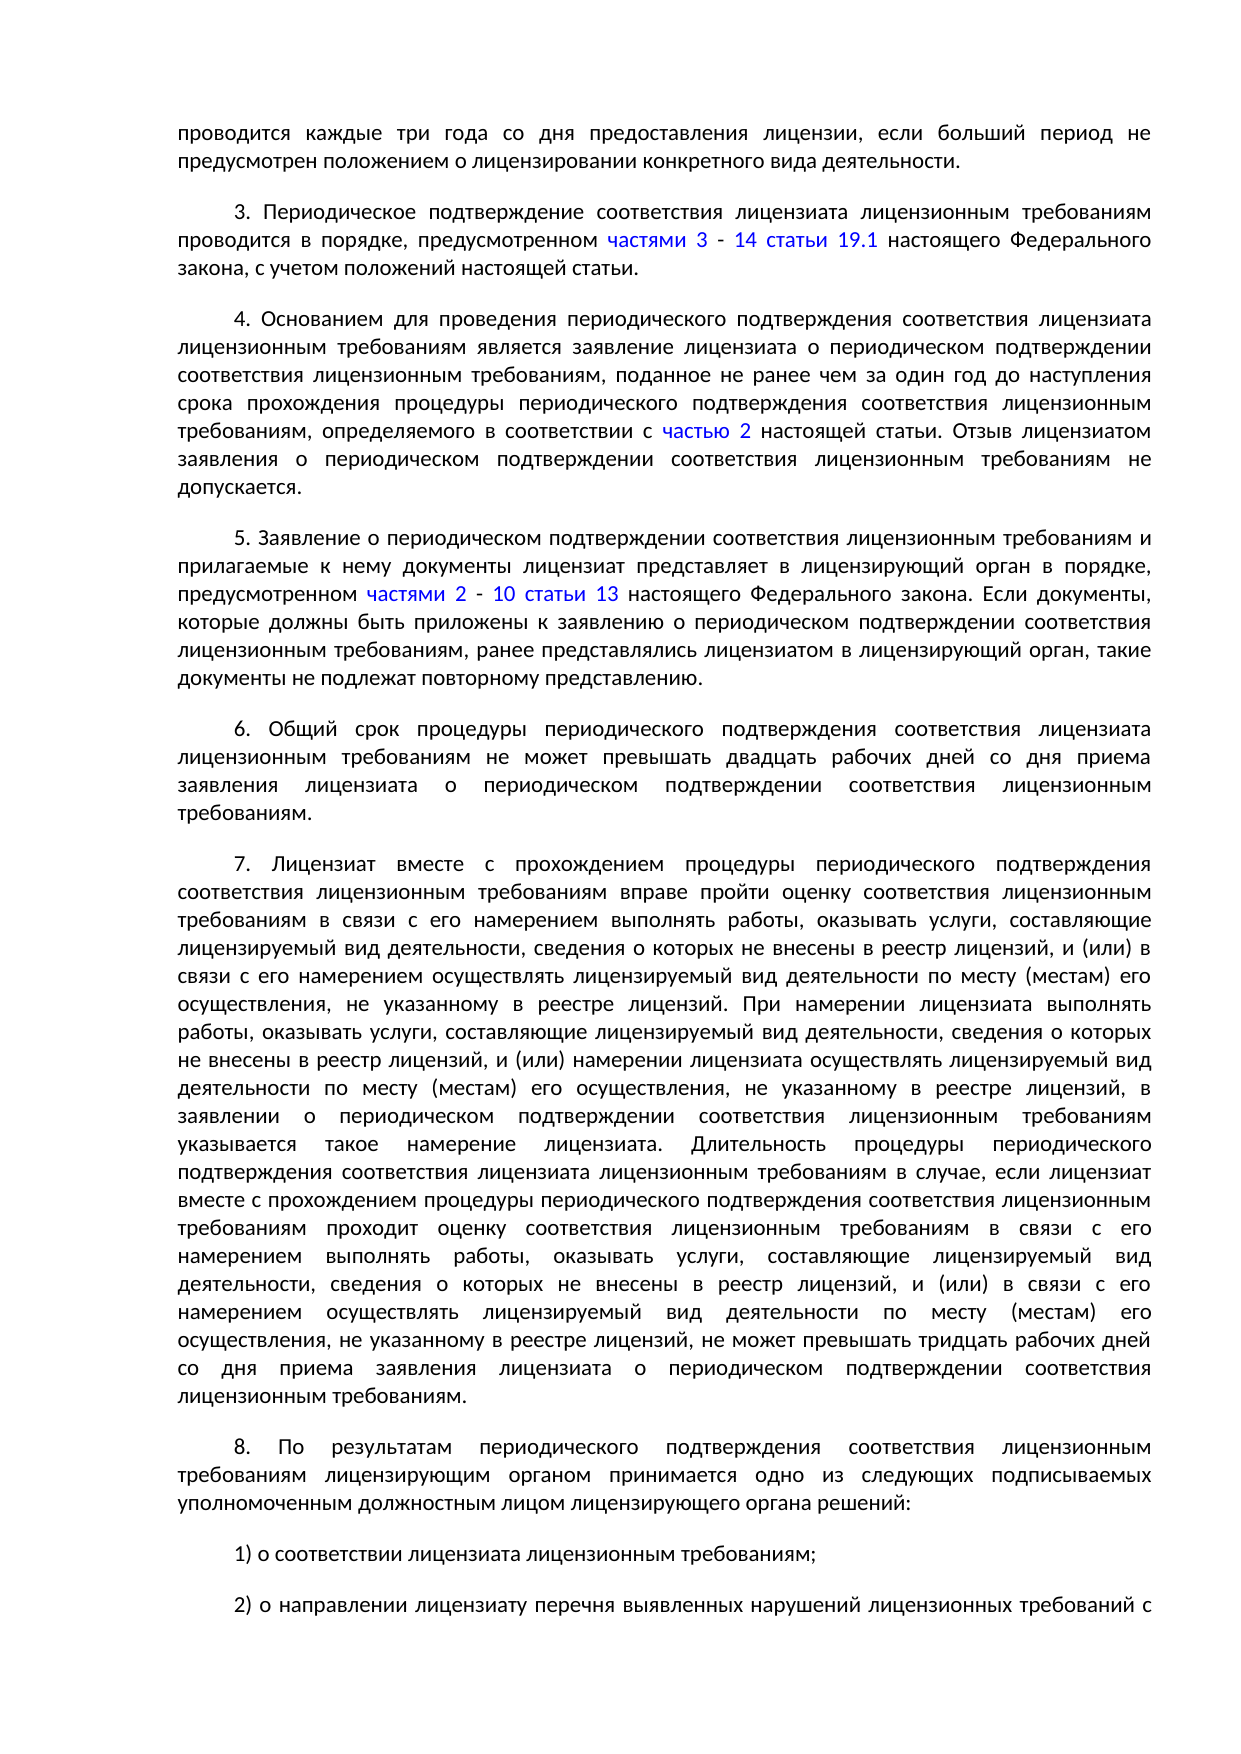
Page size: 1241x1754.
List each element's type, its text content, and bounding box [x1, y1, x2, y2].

text 4. Основанием для проведения периодического подтверждения соответствия лицензиата лицензионным требованиям является заявление лицензиата о периодическом подтверждении соответствия лицензионным требованиям, поданное не ранее чем за один год до наступления срока прохождения процедуры периодического подтверждения соответствия лицензионным требованиям, определяемого в соответствии с частью 2 настоящей статьи. Отзыв лицензиатом заявления о периодическом подтверждении соответствия лицензионным требованиям не допускается. [177, 304, 1152, 500]
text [177, 1590, 1152, 1618]
text 5. Заявление о периодическом подтверждении соответствия лицензионным требованиям и прилагаемые к нему документы лицензиат представляет в лицензирующий орган в порядке, предусмотренном частями 2 - 10 статьи 13 настоящего Федерального закона. Если документы, которые должны быть приложены к заявлению о периодическом подтверждении соответствия лицензионным требованиям, ранее представлялись лицензиатом в лицензирующий орган, такие документы не подлежат повторному представлению. [177, 523, 1152, 691]
text 1) о соответствии лицензиата лицензионным требованиям; [177, 1539, 1152, 1567]
text 6. Общий срок процедуры периодического подтверждения соответствия лицензиата лицензионным требованиям не может превышать двадцать рабочих дней со дня приема заявления лицензиата о периодическом подтверждении соответствия лицензионным требованиям. [177, 714, 1152, 826]
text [177, 118, 1152, 174]
text 7. Лицензиат вместе с прохождением процедуры периодического подтверждения соответствия лицензионным требованиям вправе пройти оценку соответствия лицензионным требованиям в связи с его намерением выполнять работы, оказывать услуги, составляющие лицензируемый вид деятельности, сведения о которых не внесены в реестр лицензий, и (или) в связи с его намерением осуществлять лицензируемый вид деятельности по месту (местам) его осуществления, не указанному в реестре лицензий. При намерении лицензиата выполнять работы, оказывать услуги, составляющие лицензируемый вид деятельности, сведения о которых не внесены в реестр лицензий, и (или) намерении лицензиата осуществлять лицензируемый вид деятельности по месту (местам) его осуществления, не указанному в реестре лицензий, в заявлении о периодическом подтверждении соответствия лицензионным требованиям указывается такое намерение лицензиата. Длительность процедуры периодического подтверждения соответствия лицензиата лицензионным требованиям в случае, если лицензиат вместе с прохождением процедуры периодического подтверждения соответствия лицензионным требованиям проходит оценку соответствия лицензионным требованиям в связи с его намерением выполнять работы, оказывать услуги, составляющие лицензируемый вид деятельности, сведения о которых не внесены в реестр лицензий, и (или) в связи с его намерением осуществлять лицензируемый вид деятельности по месту (местам) его осуществления, не указанному в реестре лицензий, не может превышать тридцать рабочих дней со дня приема заявления лицензиата о периодическом подтверждении соответствия лицензионным требованиям. [177, 849, 1152, 1409]
text 3. Периодическое подтверждение соответствия лицензиата лицензионным требованиям проводится в порядке, предусмотренном частями 3 - 14 статьи 19.1 настоящего Федерального закона, с учетом положений настоящей статьи. [177, 197, 1152, 281]
text 8. По результатам периодического подтверждения соответствия лицензионным требованиям лицензирующим органом принимается одно из следующих подписываемых уполномоченным должностным лицом лицензирующего органа решений: [177, 1432, 1152, 1517]
